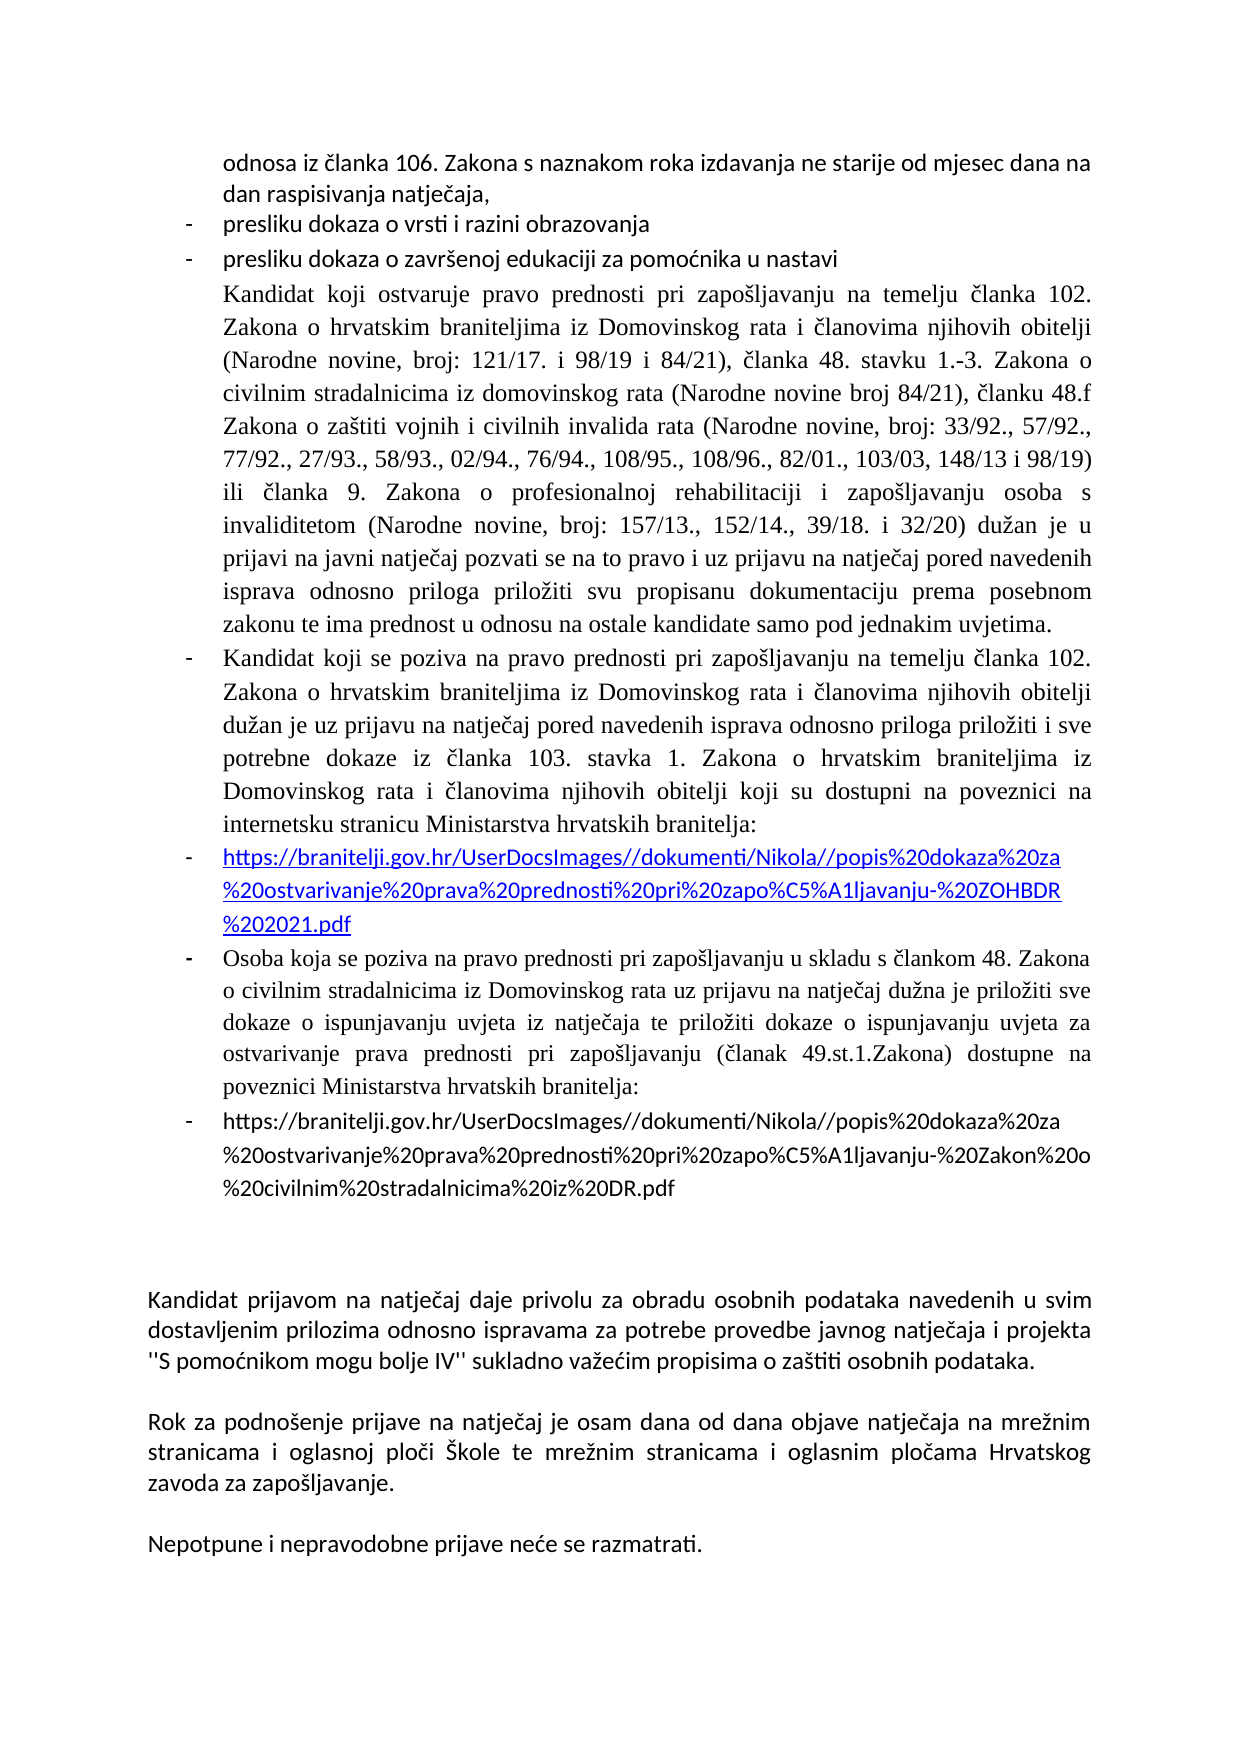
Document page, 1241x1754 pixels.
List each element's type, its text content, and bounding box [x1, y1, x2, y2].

list Kandidat koji se poziva na pravo prednosti pri zapošljavanju na temelju članka 102. Zakona o hrvatskim braniteljima iz Domovinskog rata i članovima njihovih obitelji dužan je uz prijavu na natječaj pored navedenih isprava odnosno priloga priložiti i sve potrebne dokaze iz članka 103. stavka 1. Zakona o hrvatskim braniteljima iz Domovinskog rata i članovima njihovih obitelji koji su dostupni na poveznici na internetsku stranicu Ministarstva hrvatskih branitelja: [185, 642, 1093, 837]
list Kandidat koji ostvaruje pravo prednosti pri zapošljavanju na temelju članka 102. Zakona o hrvatskim braniteljima iz Domovinskog rata i članovima njihovih obitelji (Narodne novine, broj: 121/17. i 98/19 i 84/21), članka 48. stavku 1.-3. Zakona o civilnim stradalnicima iz domovinskog rata (Narodne novine broj 84/21), članku 48.f Zakona o zaštiti vojnih i civilnih invalida rata (Narodne novine, broj: 33/92., 57/92., 77/92., 27/93., 58/93., 02/94., 76/94., 108/95., 108/96., 82/01., 103/03, 148/13 i 98/19) ili članka 9. Zakona o profesionalnoj rehabilitaciji i zapošljavanju osoba s invaliditetom (Narodne novine, broj: 157/13., 152/14., 39/18. i 32/20) dužan je u prijavi na javni natječaj pozvati se na to pravo i uz prijavu na natječaj pored navedenih isprava odnosno priloga priložiti svu propisanu dokumentaciju prema posebnom zakonu te ima prednost u odnosu na ostale kandidate samo pod jednakim uvjetima. [223, 279, 1093, 638]
list https://branitelji.gov.hr/UserDocsImages//dokumenti/Nikola//popis%20dokaza%20za%20ostvarivanje%20prava%20prednosti%20pri%20zapo%C5%A1ljavanju-%20ZOHBDR%202021.pdf [185, 842, 1093, 938]
list https://branitelji.gov.hr/UserDocsImages//dokumenti/Nikola//popis%20dokaza%20za%20ostvarivanje%20prava%20prednosti%20pri%20zapo%C5%A1ljavanju-%20Zakon%20o%20civilnim%20stradalnicima%20iz%20DR.pdf [185, 1105, 1093, 1203]
list presliku dokaza o završenoj edukaciji za pomoćnika u nastavi [185, 244, 1093, 274]
text Kandidat prijavom na natječaj daje privolu za obradu osobnih podataka navedenih u svim dostavljenim prilozima odnosno ispravama za potrebe provedbe javnog natječaja i projekta ''S pomoćnikom mogu bolje IV'' sukladno važećim propisima o zaštiti osobnih podataka. [148, 1284, 1093, 1375]
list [185, 148, 1093, 209]
text Nepotpune i nepravodobne prijave neće se razmatrati. [148, 1528, 1093, 1558]
list Osoba koja se poziva na pravo prednosti pri zapošljavanju u skladu s člankom 48. Zakona o civilnim stradalnicima iz Domovinskog rata uz prijavu na natječaj dužna je priložiti sve dokaze o ispunjavanju uvjeta iz natječaja te priložiti dokaze o ispunjavanju uvjeta za ostvarivanje prava prednosti pri zapošljavanju (članak 49.st.1.Zakona) dostupne na poveznici Ministarstva hrvatskih branitelja: [185, 943, 1093, 1101]
text Rok za podnošenje prijave na natječaj je osam dana od dana objave natječaja na mrežnim stranicama i oglasnoj ploči Škole te mrežnim stranicama i oglasnim pločama Hrvatskog zavoda za zapošljavanje. [148, 1406, 1093, 1497]
list presliku dokaza o vrsti i razini obrazovanja [185, 209, 1093, 239]
